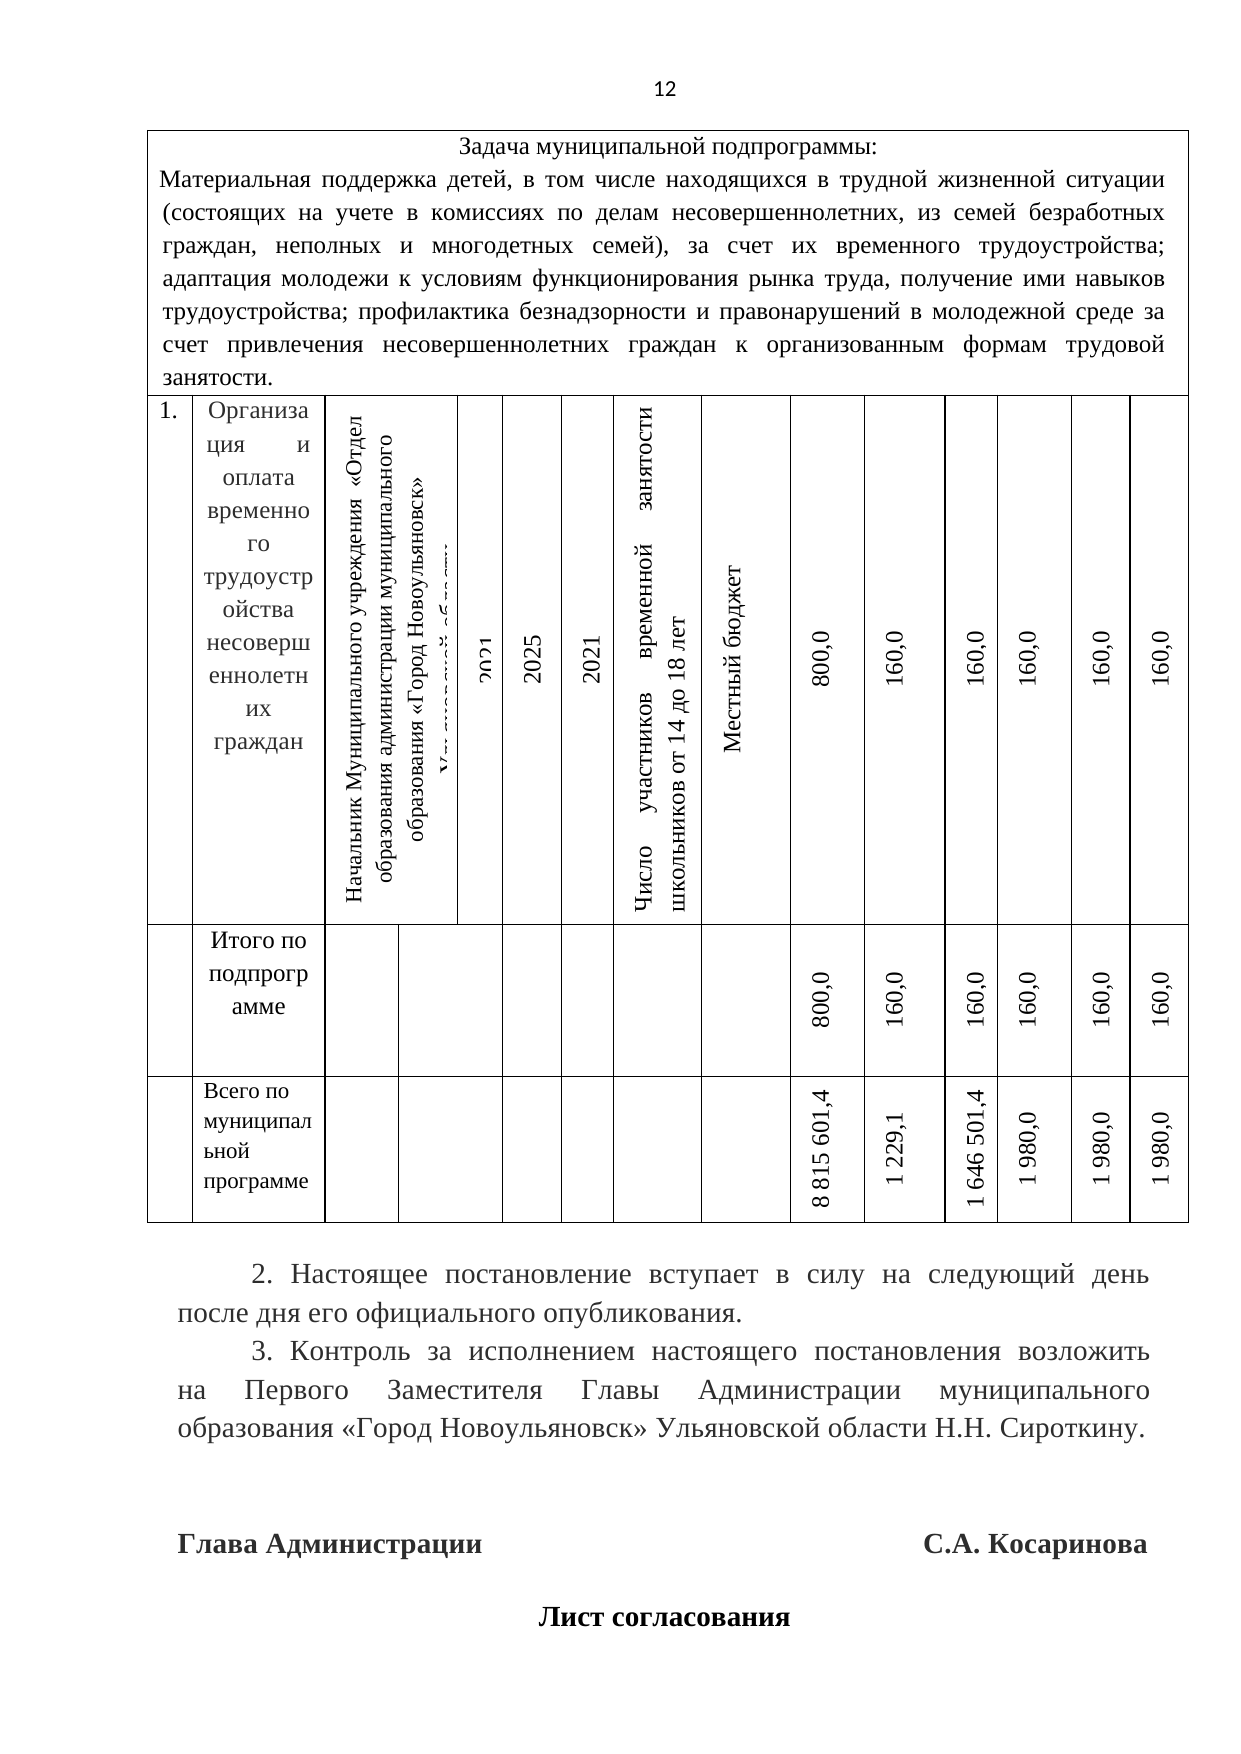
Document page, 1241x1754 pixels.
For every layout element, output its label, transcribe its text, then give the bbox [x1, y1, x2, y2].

table_cell [702, 925, 790, 1076]
table_cell 1 980,0 [998, 1077, 1071, 1222]
table_cell [326, 1077, 398, 1222]
table_cell 160,0 [946, 396, 997, 924]
table_cell 800,0 [791, 925, 864, 1076]
table_cell 160,0 [998, 396, 1071, 924]
table_cell 160,0 [865, 396, 944, 924]
table_cell 160,0 [1131, 925, 1188, 1076]
table_cell 160,0 [865, 925, 944, 1076]
table_cell [614, 925, 701, 1076]
table_cell Организация и оплата временного трудоустройства несовершеннолетних граждан [193, 396, 324, 924]
table_cell Местный бюджет [702, 396, 790, 924]
table_cell 2021 [458, 396, 502, 924]
table_cell [702, 1077, 790, 1222]
table_cell [148, 925, 192, 1076]
table_cell [503, 1077, 561, 1222]
table_cell Число участников временной занятости школьников от 14 до 18 лет [614, 396, 701, 924]
table_cell [399, 1077, 502, 1222]
table_cell 8 815 601,4 [791, 1077, 864, 1222]
table_cell 160,0 [1131, 396, 1188, 924]
table_cell 160,0 [1072, 925, 1129, 1076]
table_cell 160,0 [946, 925, 997, 1076]
table_cell 2025 [503, 396, 561, 924]
table_cell [148, 1077, 192, 1222]
table_cell 1 980,0 [1131, 1077, 1188, 1222]
table_cell Итого по подпрограмме [193, 925, 324, 1076]
text 3. Контроль за исполнением настоящего постановления возложить на Первого Заместителя Главы Администрации муниципального образования «Город Новоульяновск» Ульяновской области Н.Н. Сироткину. [177, 1333, 1152, 1444]
table_cell 1 646 501,4 [946, 1077, 997, 1222]
table_cell Всего по муниципальной программе [193, 1077, 324, 1222]
table_cell [562, 1077, 613, 1222]
text Глава Администрации С.А. Косаринова [177, 1526, 1152, 1560]
table_cell Задача муниципальной подпрограммы: Материальная поддержка детей, в том числе находящихся в трудной жизненной ситуации (состоящих на учете в комиссиях по делам несовершеннолетних, из семей безработных граждан, неполных и многодетных семей), за счет их временного трудоустройства; адаптация молодежи к условиям функционирования рынка труда, получение ими навыков трудоустройства; профилактика безнадзорности и правонарушений в молодежной среде за счет привлечения несовершеннолетних граждан к организованным формам трудовой занятости. [148, 131, 1188, 394]
table_cell [399, 925, 502, 1076]
table_cell 1 229,1 [865, 1077, 944, 1222]
table_cell [562, 925, 613, 1076]
table_cell [614, 1077, 701, 1222]
table_cell [503, 925, 561, 1076]
table_cell 1. [148, 396, 192, 924]
table_cell 2021 [562, 396, 613, 924]
text 2. Настоящее постановление вступает в силу на следующий день после дня его официального опубликования. [177, 1256, 1152, 1328]
table_cell 160,0 [998, 925, 1071, 1076]
table_cell 160,0 [1072, 396, 1129, 924]
table_cell [326, 925, 398, 1076]
table_cell 800,0 [791, 396, 864, 924]
table_cell Начальник Муниципального учреждения «Отдел образования администрации муниципального образования «Город Новоульяновск» Ульяновской области [326, 396, 457, 924]
text Лист согласования [177, 1603, 1152, 1632]
table_cell 1 980,0 [1072, 1077, 1129, 1222]
